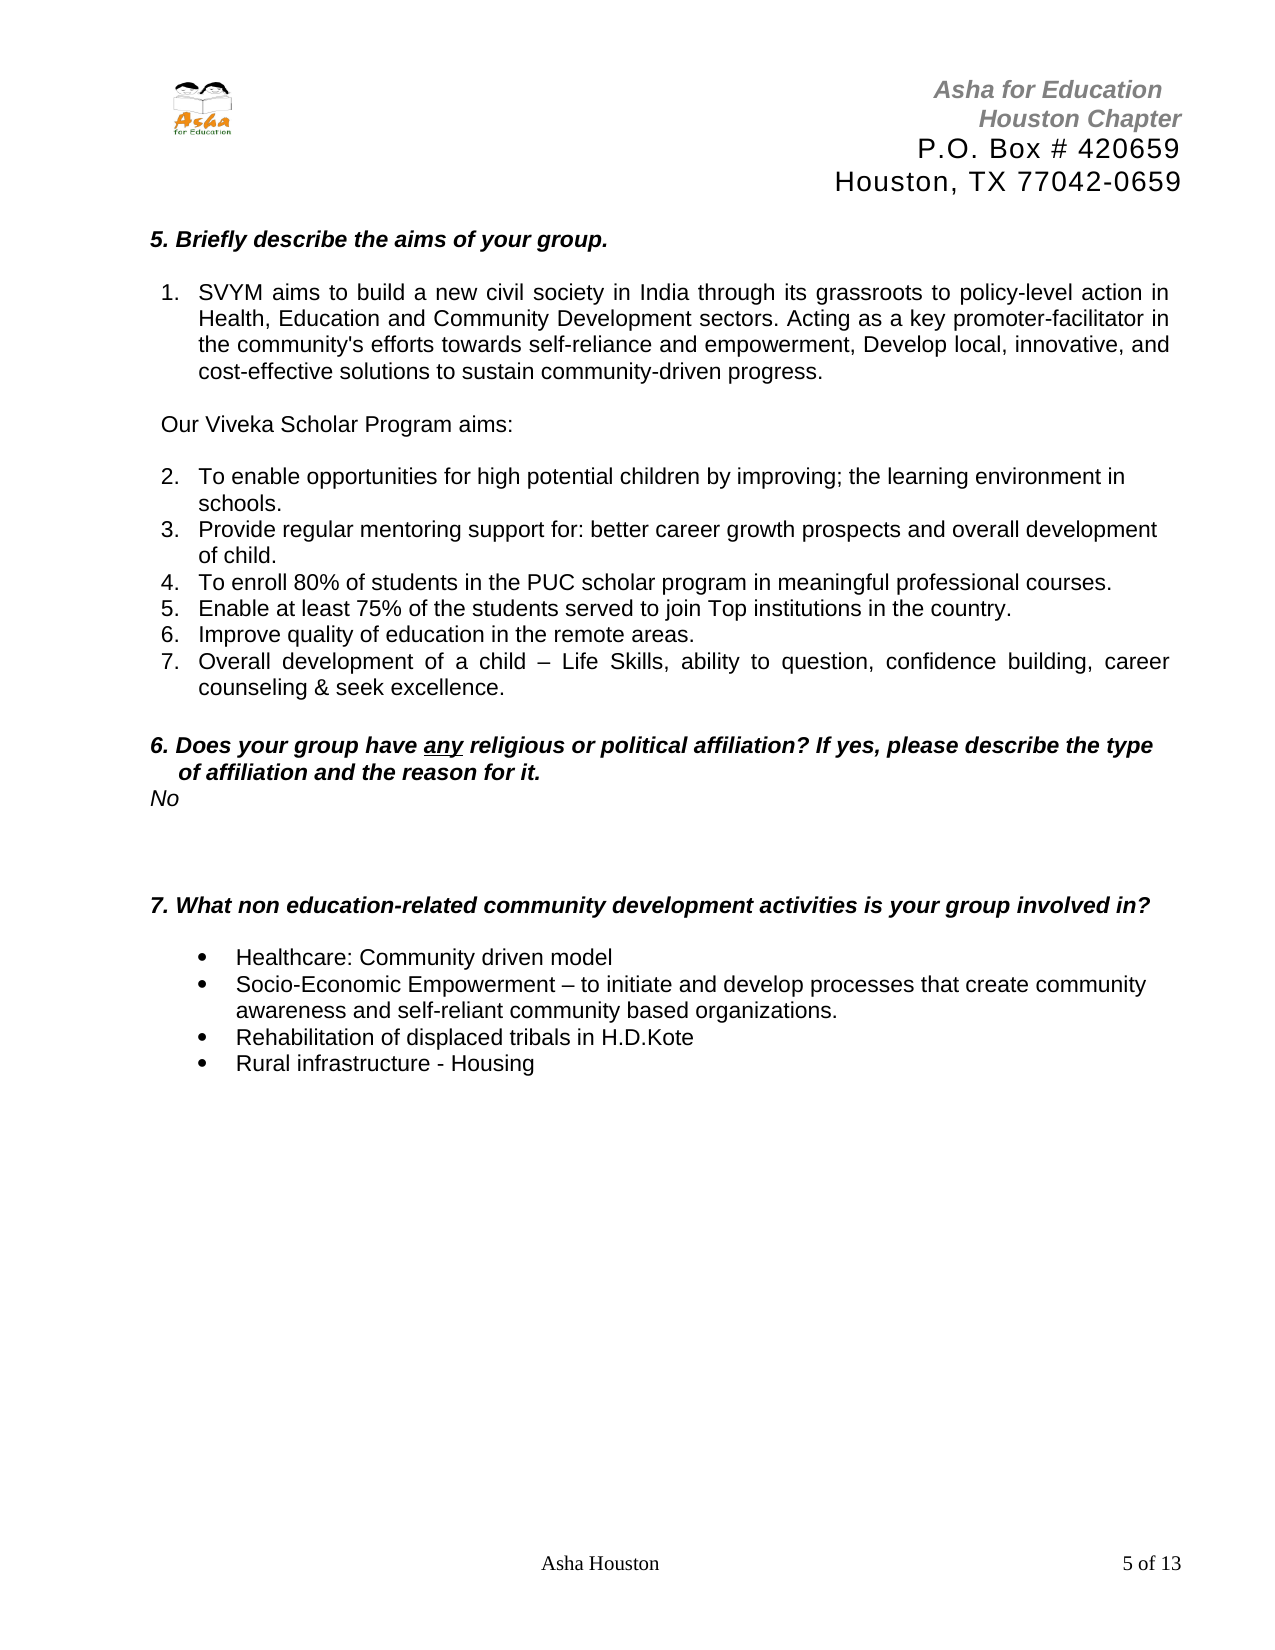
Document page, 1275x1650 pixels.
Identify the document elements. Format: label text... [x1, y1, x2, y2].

table_cell 7. What non education-related community development activities is your group involved in? Healthcare: Community driven model Socio-Economic Empowerment – to initiate and develop processes that create community awareness and self-reliant community based organizations. Rehabilitation of displaced tribals in H.D.Kote Rural infrastructure - Housing [149, 892, 1181, 1183]
table_cell 5. Briefly describe the aims of your group. SVYM aims to build a new civil society in India through its grassroots to policy-level action in Health, Education and Community Development sectors. Acting as a key promoter-facilitator in the community's efforts towards self-reliance and empowerment, Develop local, innovative, and cost-effective solutions to sustain community-driven progress. Our Viveka Scholar Program aims: To enable opportunities for high potential children by improving; the learning environment in schools. Provide regular mentoring support for: better career growth prospects and overall development of child. To enroll 80% of students in the PUC scholar program in meaningful professional courses. Enable at least 75% of the students served to join Top institutions in the country. Improve quality of education in the remote areas. Overall development of a child – Life Skills, ability to question, confidence building, career counseling & seek excellence. [149, 226, 1181, 732]
table_cell 6. Does your group have any religious or political affiliation? If yes, please describe the type of affiliation and the reason for it. No [149, 732, 1181, 892]
